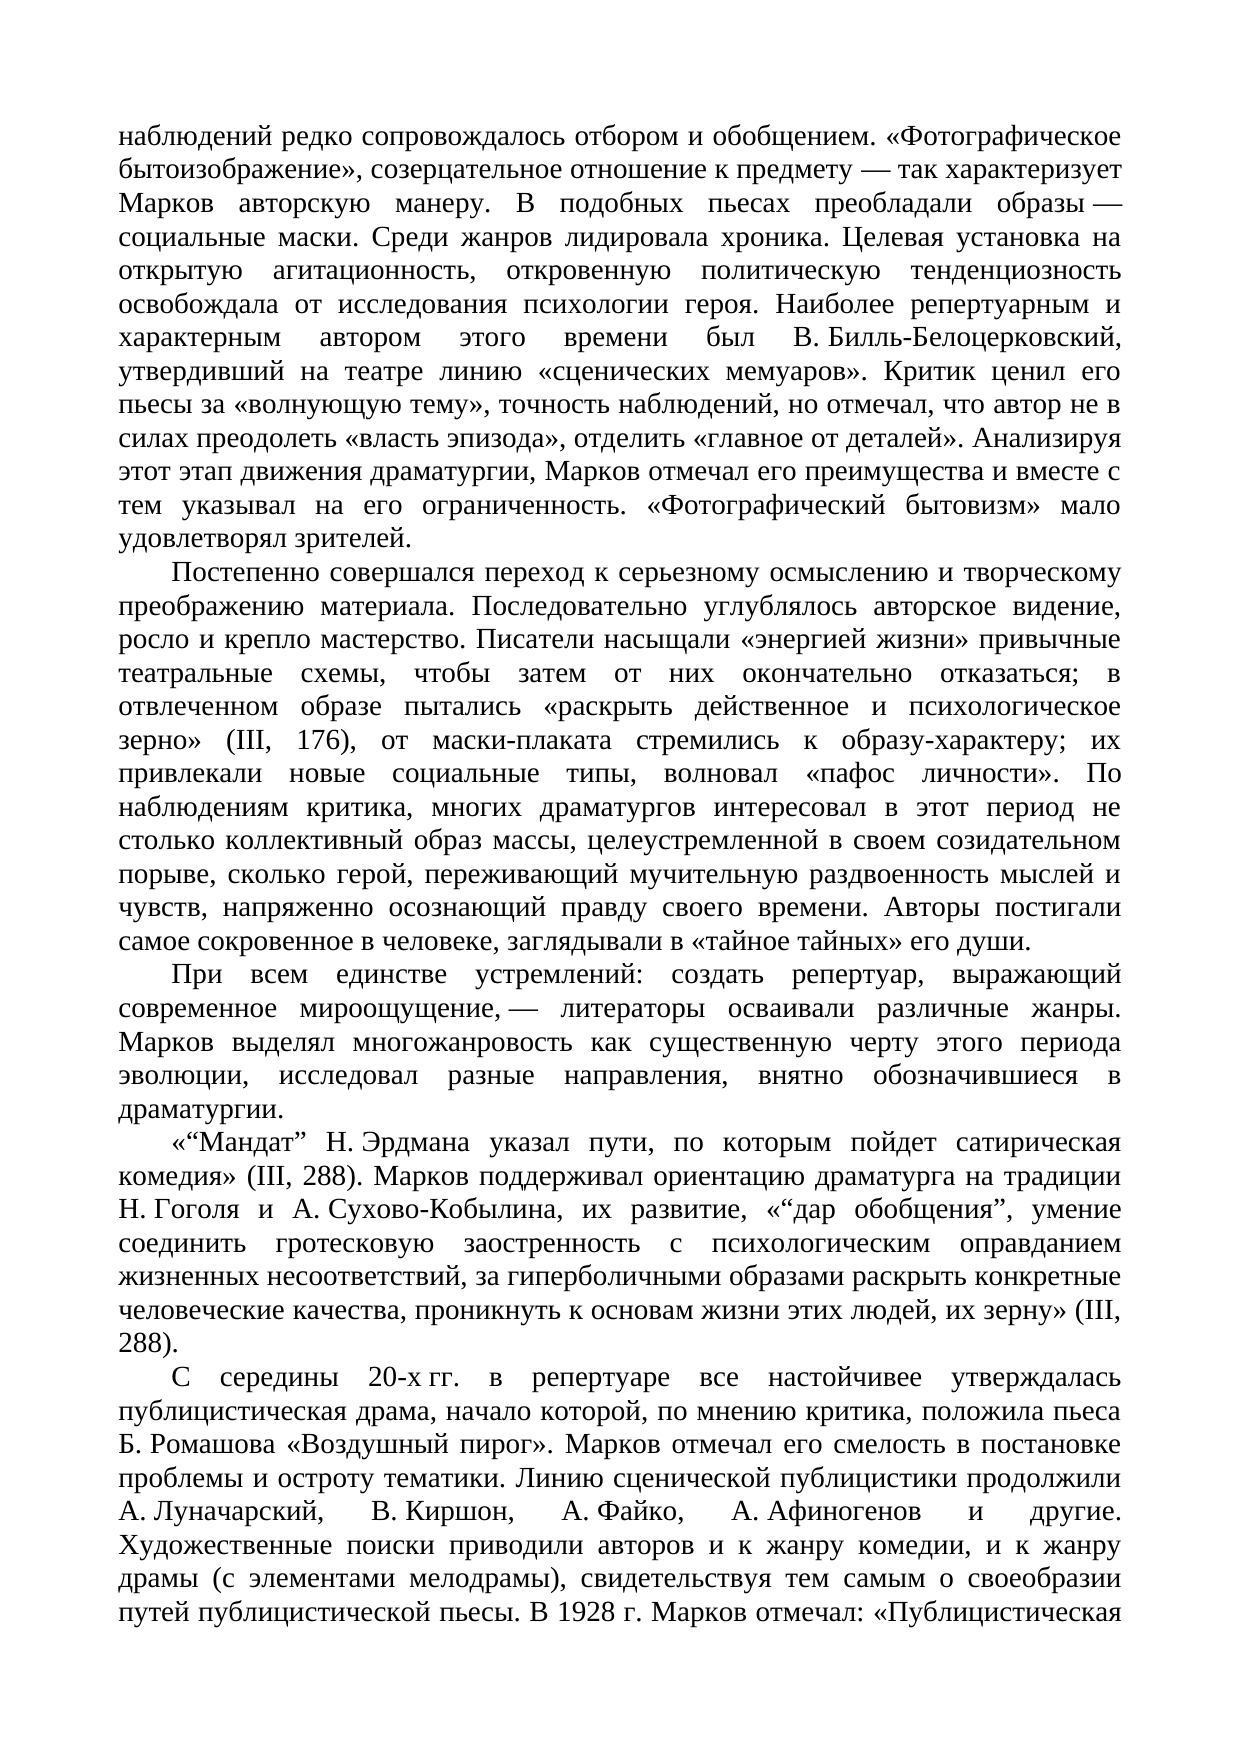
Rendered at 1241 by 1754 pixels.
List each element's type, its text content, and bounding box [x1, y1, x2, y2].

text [118, 118, 1122, 554]
text При всем единстве устремлений: создать репертуар, выражающий современное мироощущение, — литераторы осваивали различные жанры. Марков выделял многожанровость как существенную черту этого периода эволюции, исследовал разные направления, внятно обозначившиеся в драматургии. [118, 957, 1122, 1124]
text Постепенно совершался переход к серьезному осмыслению и творческому преображению материала. Последовательно углублялось авторское видение, росло и крепло мастерство. Писатели насыщали «энергией жизни» привычные театральные схемы, чтобы затем от них окончательно отказаться; в отвлеченном образе пытались «раскрыть действенное и психологическое зерно» (III, 176), от маски-плаката стремились к образу-характеру; их привлекали новые социальные типы, волновал {98} «пафос личности». По наблюдениям критика, многих драматургов интересовал в этот период не столько коллективный образ массы, целеустремленной в своем созидательном порыве, сколько герой, переживающий мучительную раздвоенность мыслей и чувств, напряженно осознающий правду своего времени. Авторы постигали самое сокровенное в человеке, заглядывали в «тайное тайных» его души. [118, 554, 1122, 957]
text «“Мандат” Н. Эрдмана указал пути, по которым пойдет сатирическая комедия» (III, 288). Марков поддерживал ориентацию драматурга на традиции Н. Гоголя и А. Сухово-Кобылина, их развитие, «“дар обобщения”, умение соединить гротесковую заостренность с психологическим оправданием жизненных несоответствий, за гиперболичными образами раскрыть конкретные человеческие качества, проникнуть к основам жизни этих людей, их зерну» (III, 288). [118, 1124, 1122, 1359]
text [118, 1359, 1122, 1627]
